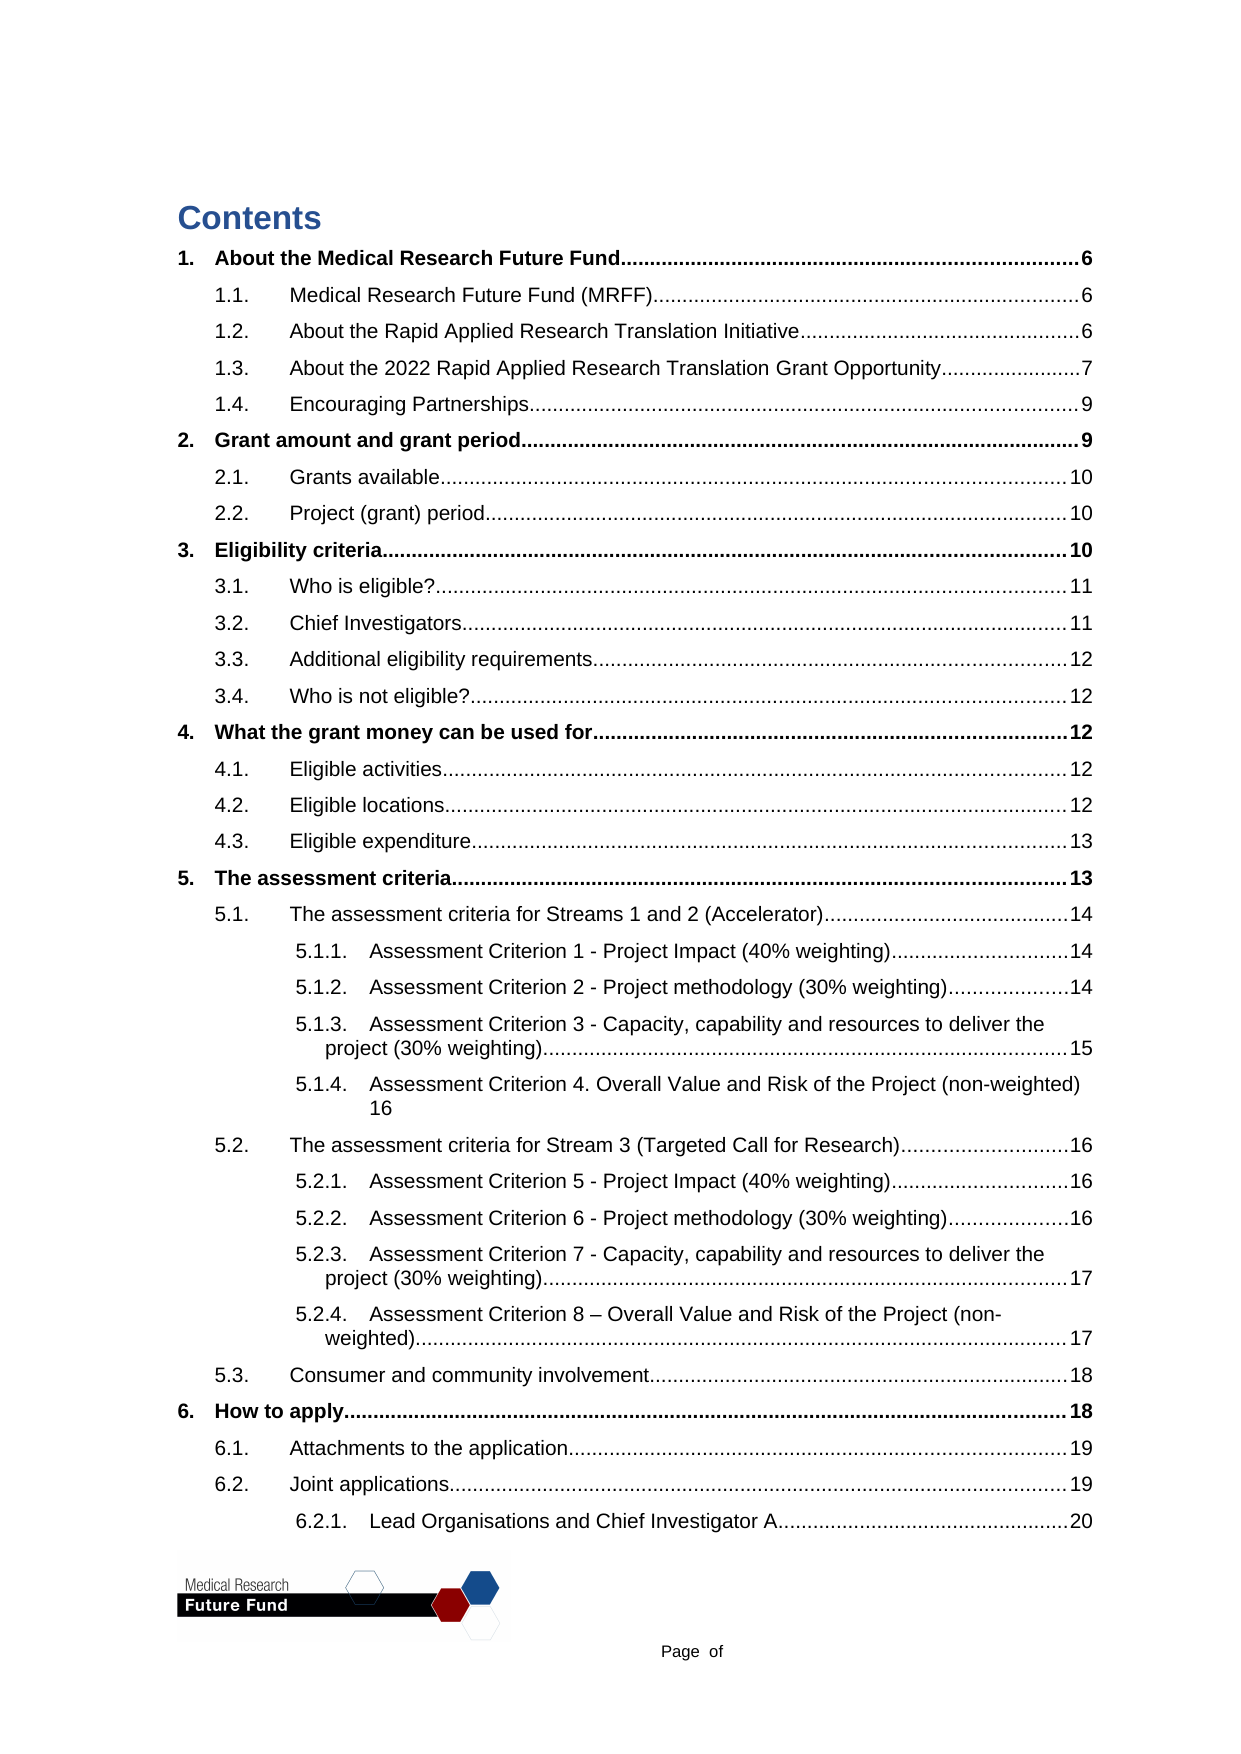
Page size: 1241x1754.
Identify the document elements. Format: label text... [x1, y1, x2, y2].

text 1.3. About the 2022 Rapid Applied Research Translation Grant Opportunity 7 [214, 355, 1092, 379]
text 4. What the grant money can be used for 12 [177, 720, 1092, 744]
text 5.2. The assessment criteria for Stream 3 (Targeted Call for Research) 16 [214, 1132, 1092, 1156]
text 6.1. Attachments to the application 19 [214, 1436, 1092, 1459]
picture [177, 1550, 511, 1642]
text 1.1. Medical Research Future Fund (MRFF) 6 [214, 282, 1092, 306]
text 6.2.1. Lead Organisations and Chief Investigator A 20 [295, 1508, 1092, 1532]
text 3.2. Chief Investigators 11 [214, 611, 1092, 634]
text 3.3. Additional eligibility requirements 12 [214, 647, 1092, 671]
text 5.3. Consumer and community involvement 18 [214, 1363, 1092, 1387]
subtitle Contents [177, 198, 1092, 236]
text 2.1. Grants available 10 [214, 465, 1092, 489]
text 3. Eligibility criteria 10 [177, 538, 1092, 562]
text 4.1. Eligible activities 12 [214, 756, 1092, 780]
text 3.4. Who is not eligible? 12 [214, 683, 1092, 707]
text 5.1.4. Assessment Criterion 4. Overall Value and Risk of the Project (non-weighted) 16 [295, 1072, 1092, 1120]
text 2.2. Project (grant) period 10 [214, 501, 1092, 525]
text 1.4. Encouraging Partnerships 9 [214, 392, 1092, 416]
text 5. The assessment criteria 13 [177, 866, 1092, 890]
text 6.2. Joint applications 19 [214, 1472, 1092, 1496]
text 1.2. About the Rapid Applied Research Translation Initiative 6 [214, 319, 1092, 343]
text 4.3. Eligible expenditure 13 [214, 829, 1092, 853]
text 3.1. Who is eligible? 11 [214, 574, 1092, 598]
text 5.2.4. Assessment Criterion 8 – Overall Value and Risk of the Project (non-weighted) 17 [295, 1302, 1092, 1350]
text 6. How to apply 18 [177, 1399, 1092, 1423]
text 5.1.3. Assessment Criterion 3 - Capacity, capability and resources to deliver the project (30% weighting) 15 [295, 1012, 1092, 1059]
text 2. Grant amount and grant period 9 [177, 428, 1092, 452]
text 5.1.1. Assessment Criterion 1 - Project Impact (40% weighting) 14 [295, 939, 1092, 963]
text 4.2. Eligible locations 12 [214, 793, 1092, 817]
text 5.2.3. Assessment Criterion 7 - Capacity, capability and resources to deliver the project (30% weighting) 17 [295, 1242, 1092, 1290]
text 5.1.2. Assessment Criterion 2 - Project methodology (30% weighting) 14 [295, 975, 1092, 999]
text 1. About the Medical Research Future Fund 6 [177, 246, 1092, 270]
text 5.1. The assessment criteria for Streams 1 and 2 (Accelerator) 14 [214, 902, 1092, 926]
text 5.2.1. Assessment Criterion 5 - Project Impact (40% weighting) 16 [295, 1169, 1092, 1193]
text 5.2.2. Assessment Criterion 6 - Project methodology (30% weighting) 16 [295, 1205, 1092, 1229]
